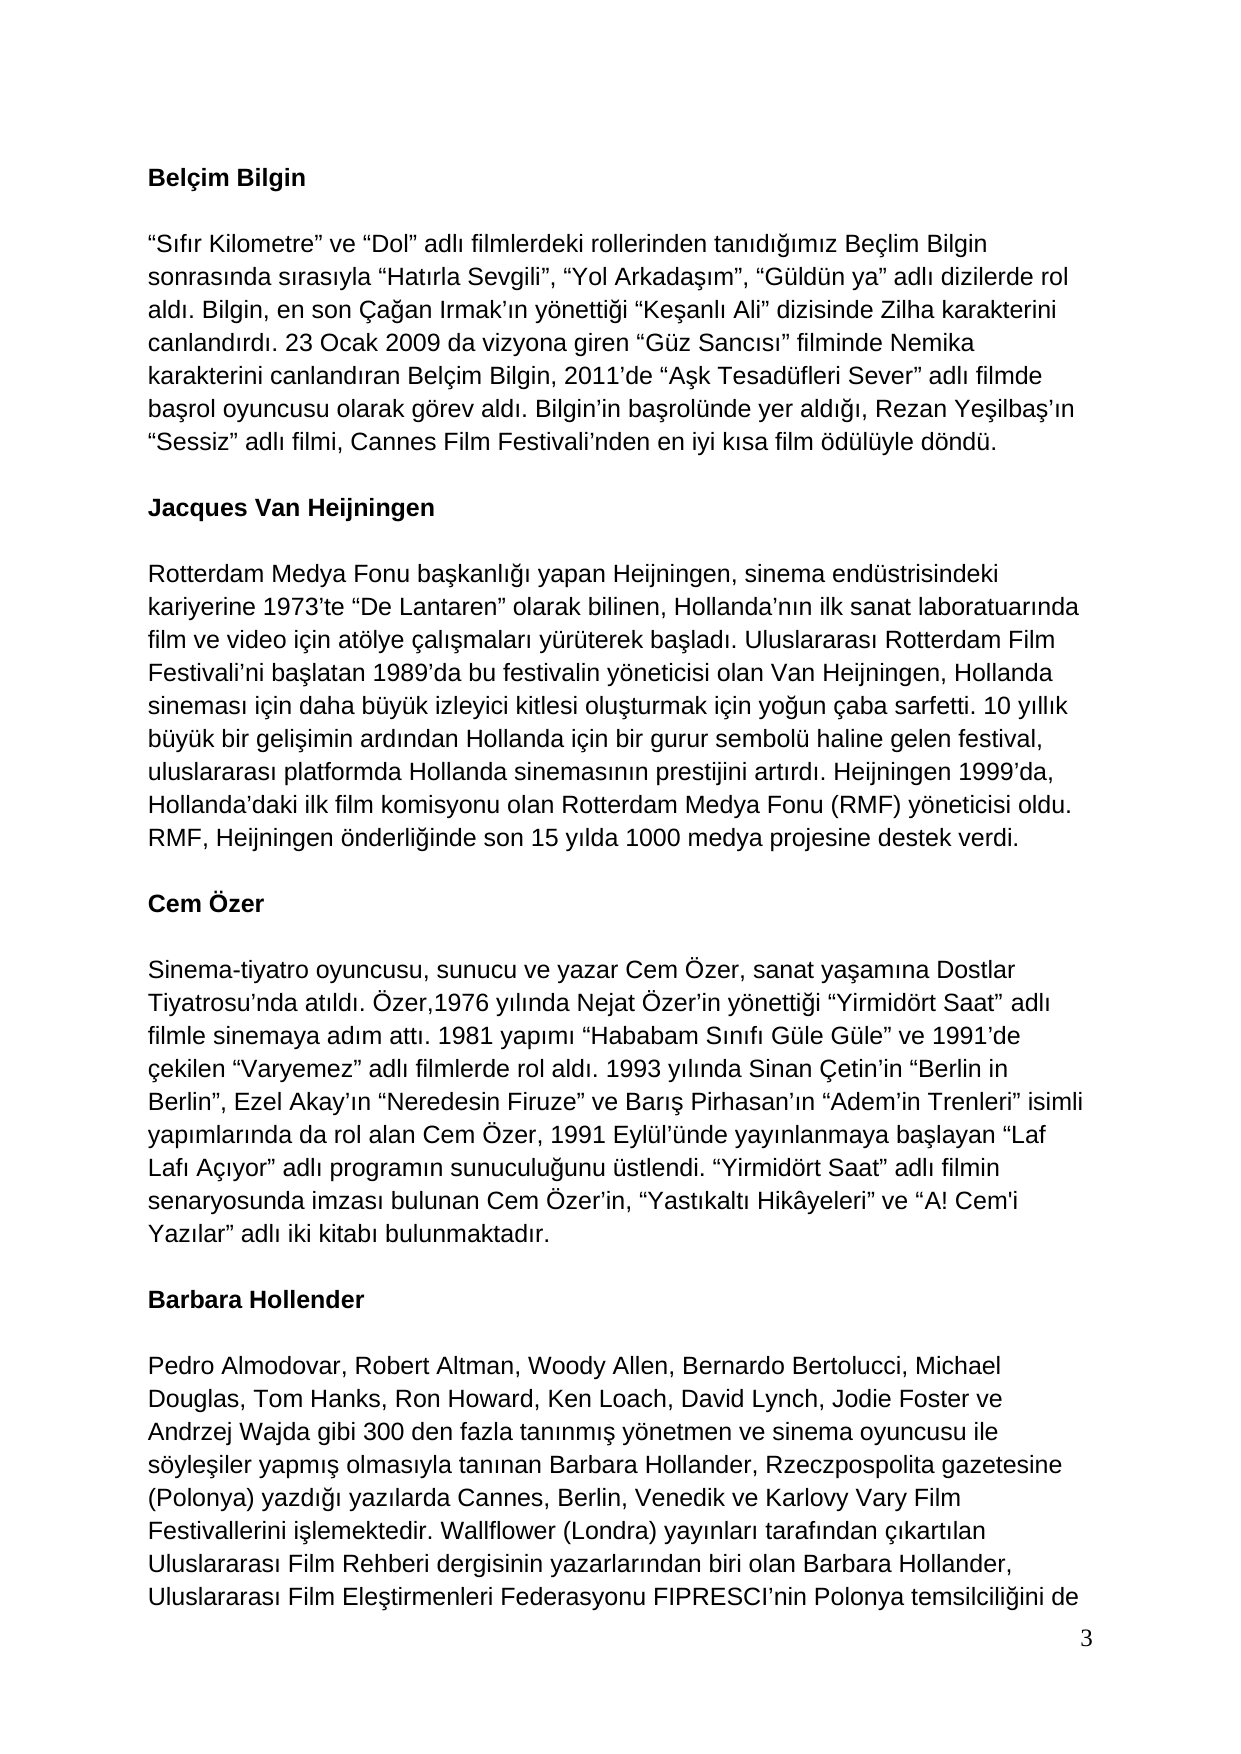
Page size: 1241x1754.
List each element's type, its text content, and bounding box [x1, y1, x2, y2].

text Sinema-tiyatro oyuncusu, sunucu ve yazar Cem Özer, sanat yaşamına Dostlar Tiyatrosu’nda atıldı. Özer,1976 yılında Nejat Özer’in yönettiği “Yirmidört Saat” adlı filmle sinemaya adım attı. 1981 yapımı “Hababam Sınıfı Güle Güle” ve 1991’de çekilen “Varyemez” adlı filmlerde rol aldı. 1993 yılında Sinan Çetin’in “Berlin in Berlin”, Ezel Akay’ın “Neredesin Firuze” ve Barış Pirhasan’ın “Adem’in Trenleri” isimli yapımlarında da rol alan Cem Özer, 1991 Eylül’ünde yayınlanmaya başlayan “Laf Lafı Açıyor” adlı programın sunuculuğunu üstlendi. “Yirmidört Saat” adlı filmin senaryosunda imzası bulunan Cem Özer’in, “Yastıkaltı Hikâyeleri” ve “A! Cem'i Yazılar” adlı iki kitabı bulunmaktadır. [148, 955, 1093, 1248]
text Barbara Hollender [148, 1285, 1093, 1314]
text Jacques Van Heijningen [148, 493, 1093, 521]
text Cem Özer [148, 889, 1093, 918]
text Rotterdam Medya Fonu başkanlığı yapan Heijningen, sinema endüstrisindeki kariyerine 1973’te “De Lantaren” olarak bilinen, Hollanda’nın ilk sanat laboratuarında film ve video için atölye çalışmaları yürüterek başladı. Uluslararası Rotterdam Film Festivali’ni başlatan 1989’da bu festivalin yöneticisi olan Van Heijningen, Hollanda sineması için daha büyük izleyici kitlesi oluşturmak için yoğun çaba sarfetti. 10 yıllık büyük bir gelişimin ardından Hollanda için bir gurur sembolü haline gelen festival, uluslararası platformda Hollanda sinemasının prestijini artırdı. Heijningen 1999’da, Hollanda’daki ilk film komisyonu olan Rotterdam Medya Fonu (RMF) yöneticisi oldu. RMF, Heijningen önderliğinde son 15 yılda 1000 medya projesine destek verdi. [148, 559, 1093, 852]
text “Sıfır Kilometre” ve “Dol” adlı filmlerdeki rollerinden tanıdığımız Beçlim Bilgin sonrasında sırasıyla “Hatırla Sevgili”, “Yol Arkadaşım”, “Güldün ya” adlı dizilerde rol aldı. Bilgin, en son Çağan Irmak’ın yönettiği “Keşanlı Ali” dizisinde Zilha karakterini canlandırdı. 23 Ocak 2009 da vizyona giren “Güz Sancısı” filminde Nemika karakterini canlandıran Belçim Bilgin, 2011’de “Aşk Tesadüfleri Sever” adlı filmde başrol oyuncusu olarak görev aldı. Bilgin’in başrolünde yer aldığı, Rezan Yeşilbaş’ın “Sessiz” adlı filmi, Cannes Film Festivali’nden en iyi kısa film ödülüyle döndü. [148, 228, 1093, 455]
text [148, 1351, 1093, 1611]
text Belçim Bilgin [148, 162, 1093, 191]
